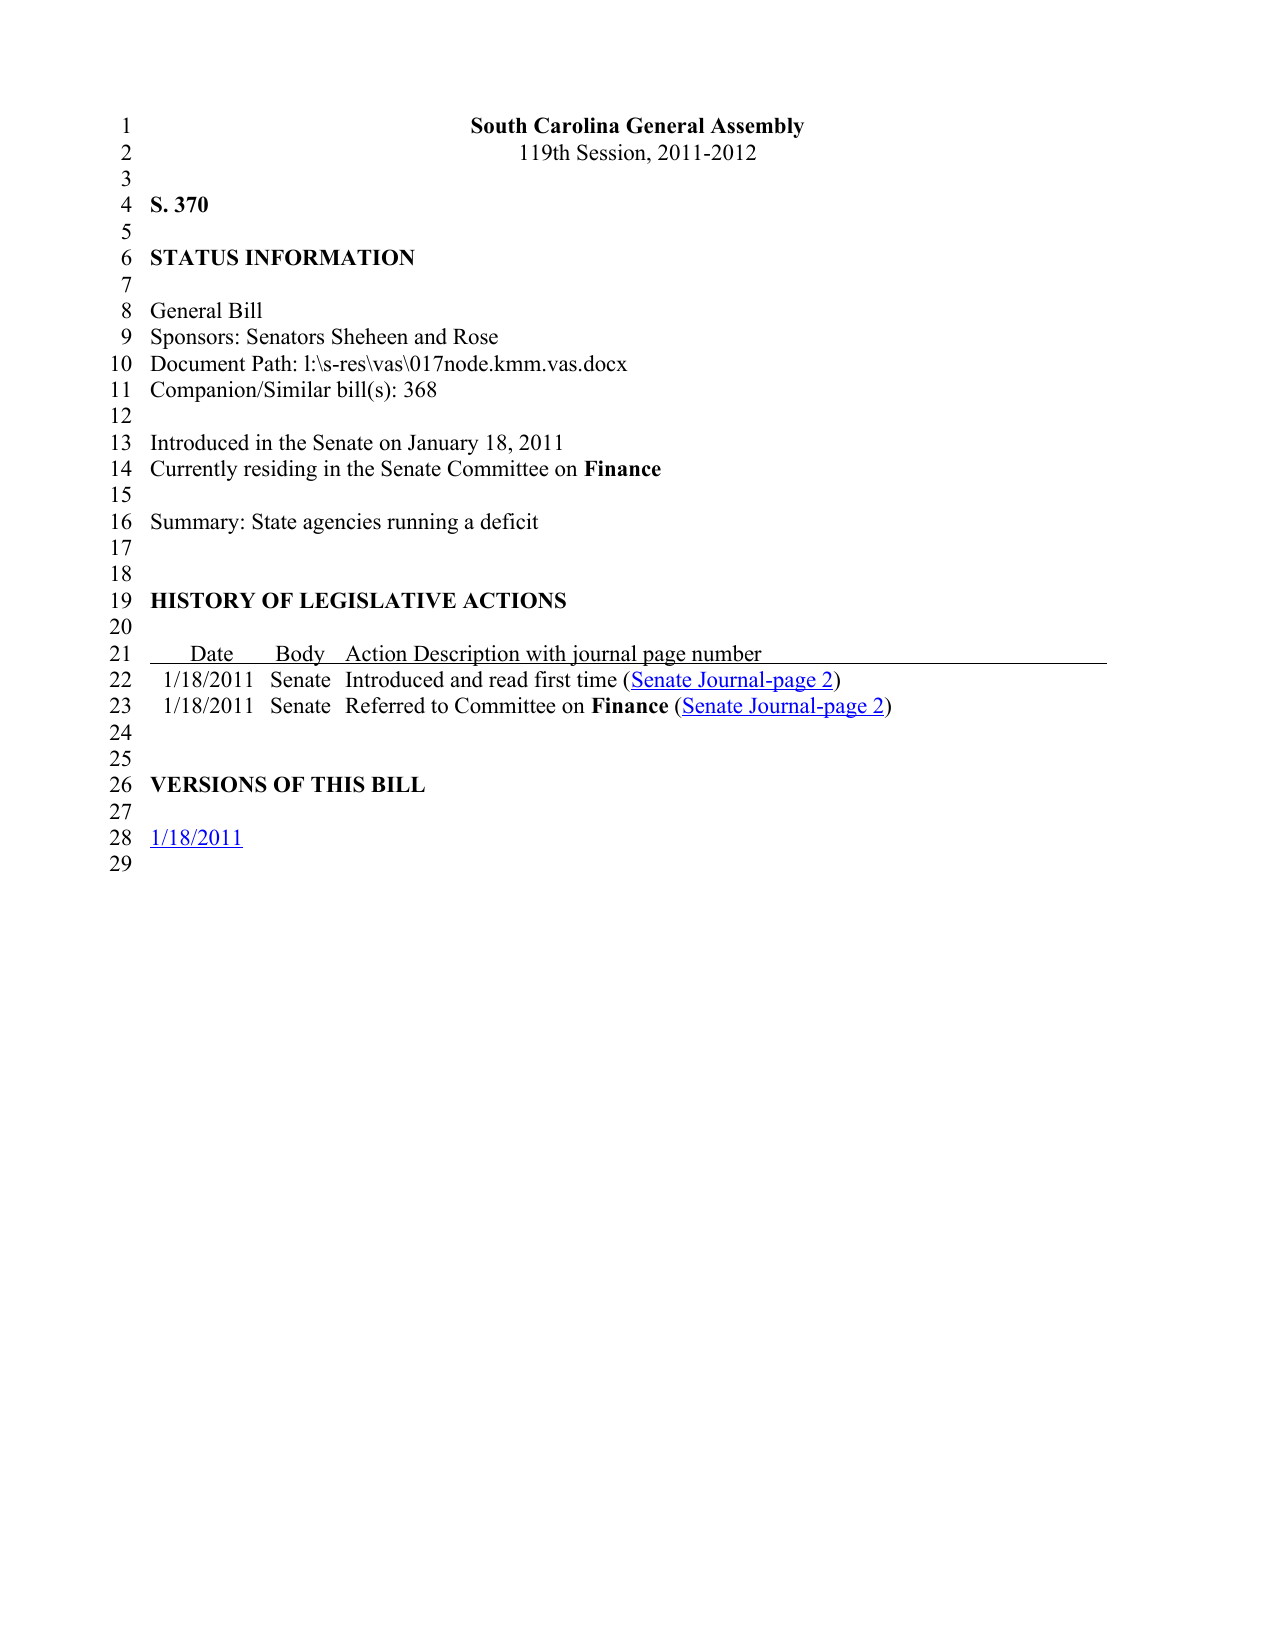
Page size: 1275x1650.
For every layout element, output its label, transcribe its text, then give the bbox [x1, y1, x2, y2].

text Summary: State agencies running a deficit [150, 508, 1125, 534]
text Companion/Similar bill(s): 368 [150, 376, 1125, 402]
text General Bill [150, 297, 1125, 323]
text Date Body Action Description with journal page number [150, 639, 1125, 666]
text STATUS INFORMATION [150, 244, 1125, 271]
text Document Path: l:\s-res\vas\017node.kmm.vas.docx [150, 350, 1125, 376]
text Sponsors: Senators Sheheen and Rose [150, 323, 1125, 350]
text Currently residing in the Senate Committee on Finance [150, 455, 1125, 481]
text S. 370 [150, 192, 1125, 218]
text 1/18/2011 Senate Referred to Committee on Finance (Senate Journal-page 2) [150, 692, 1125, 719]
text 119th Session, 2011-2012 [150, 139, 1125, 165]
text 1/18/2011 Senate Introduced and read first time (Senate Journal-page 2) [150, 666, 1125, 692]
text VERSIONS OF THIS BILL [150, 771, 1125, 798]
text South Carolina General Assembly [150, 112, 1125, 139]
text Introduced in the Senate on January 18, 2011 [150, 429, 1125, 455]
text 1/18/2011 [150, 824, 1125, 850]
text HISTORY OF LEGISLATIVE ACTIONS [150, 587, 1125, 613]
